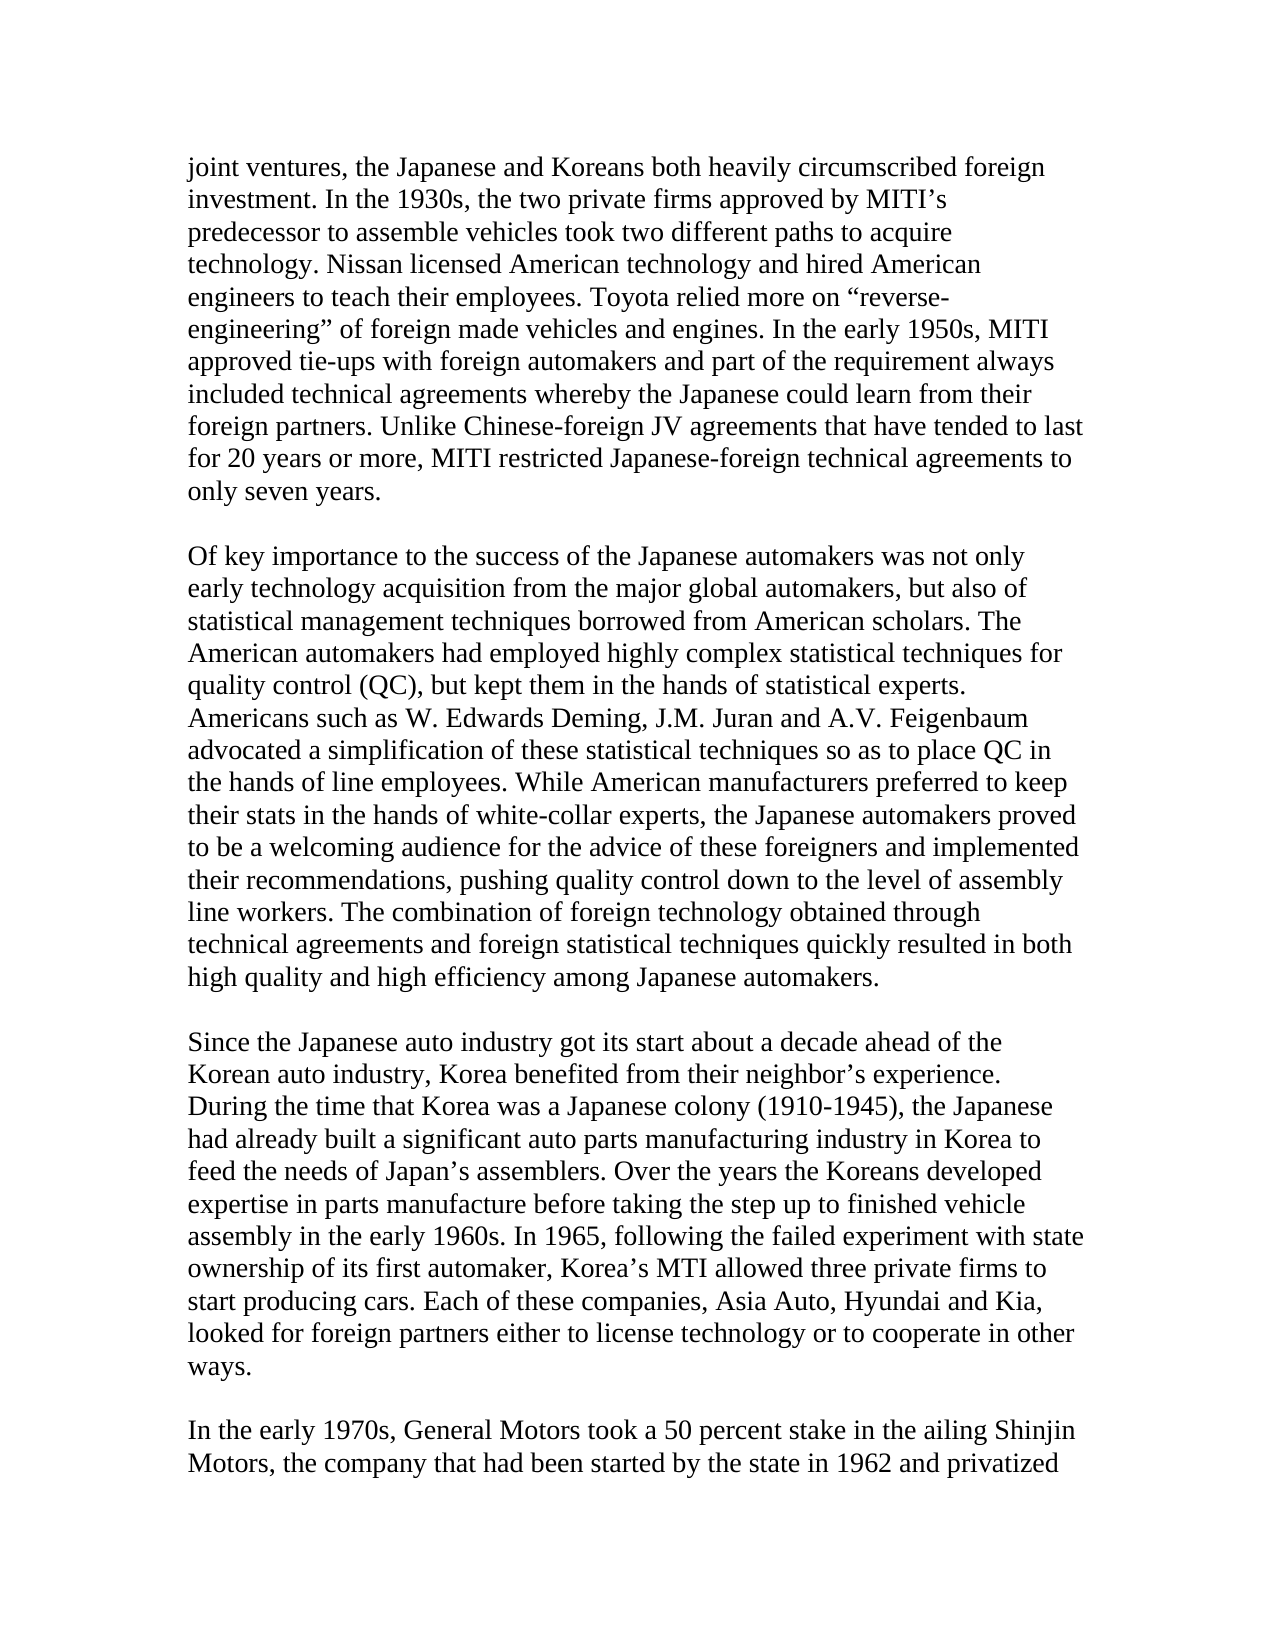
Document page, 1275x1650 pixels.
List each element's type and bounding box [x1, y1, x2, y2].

text [187, 150, 1087, 1478]
